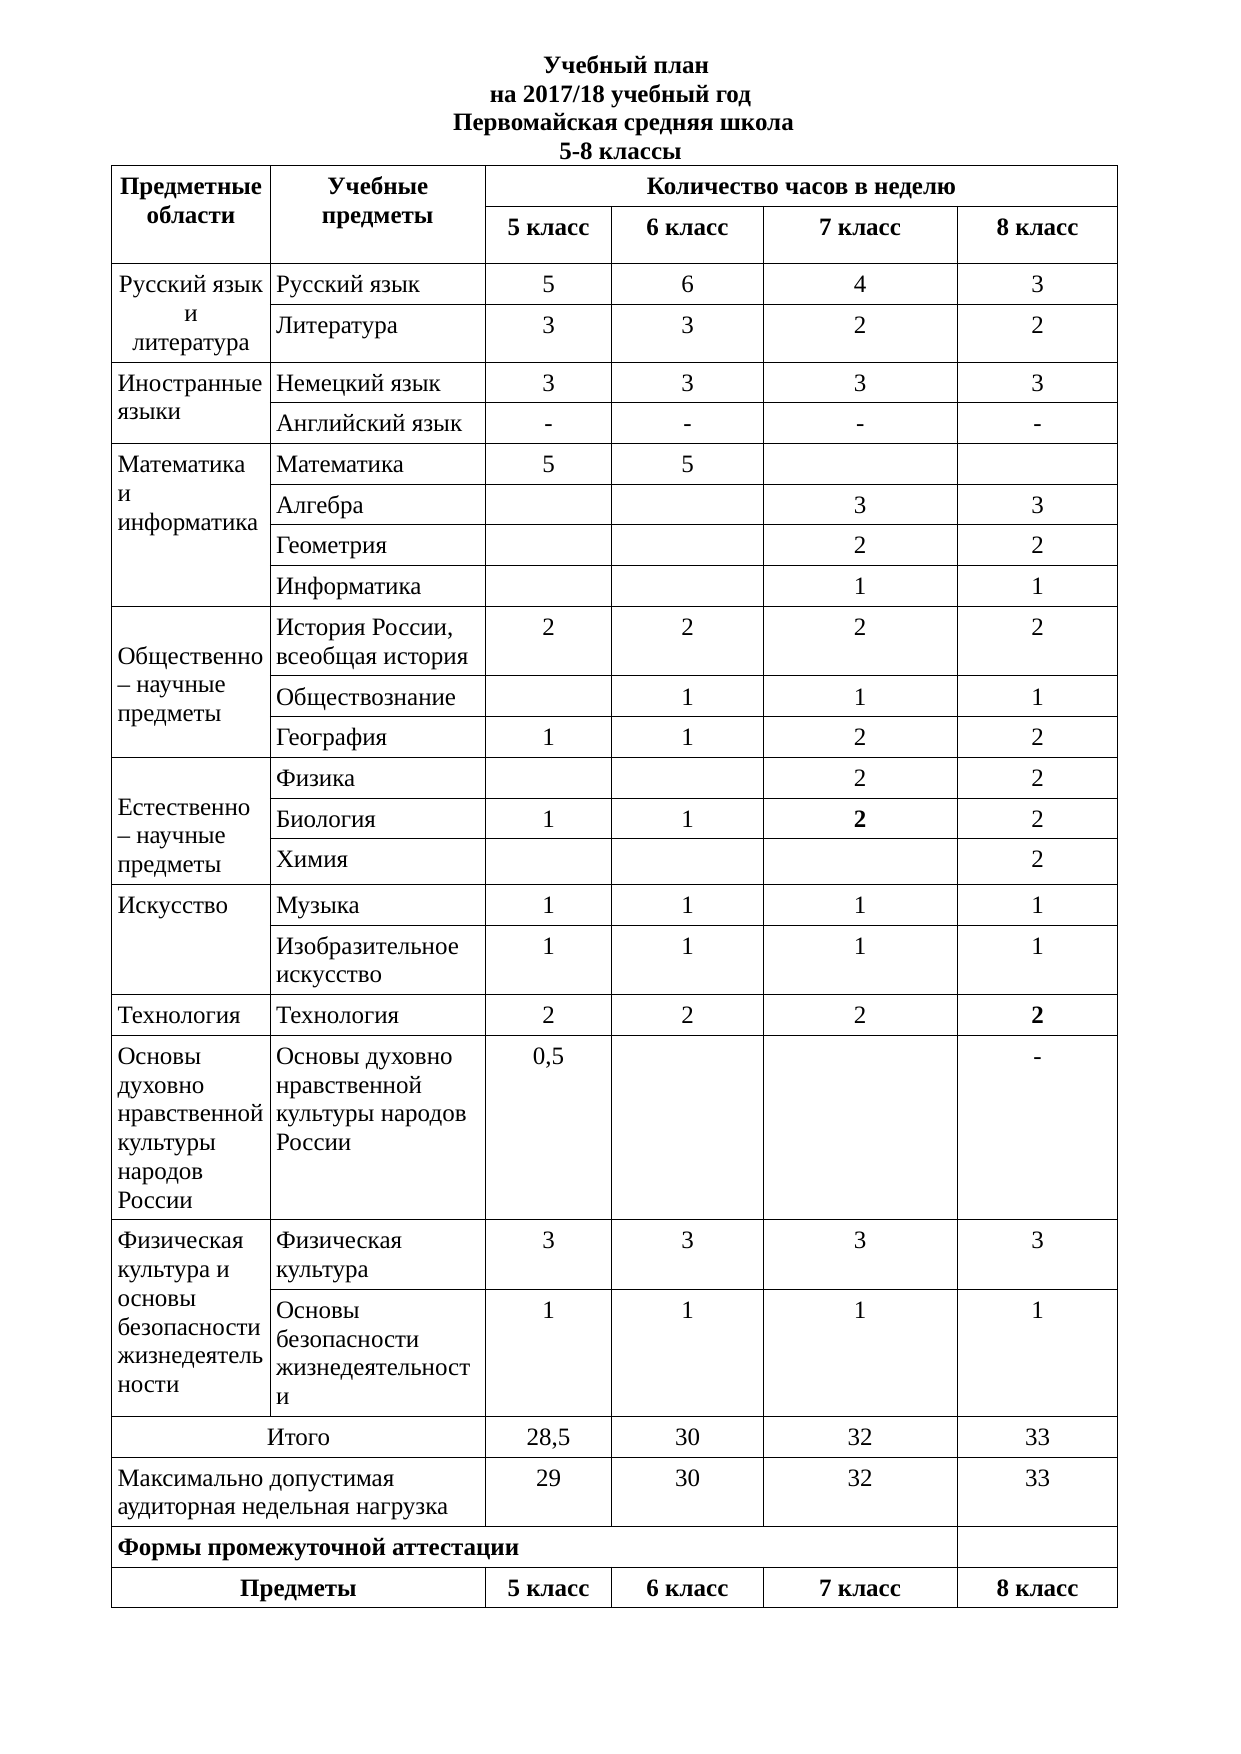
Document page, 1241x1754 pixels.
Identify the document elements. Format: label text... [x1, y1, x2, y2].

table_cell 3 [612, 363, 763, 402]
table_cell [764, 839, 957, 884]
table_cell 3 [764, 485, 957, 524]
table_cell 1 [764, 1290, 957, 1416]
table_cell 1 [612, 676, 763, 716]
table_cell 2 [764, 799, 957, 838]
table_header Предметные области [112, 166, 270, 263]
table_cell 1 [958, 676, 1117, 716]
table_cell Русский язык [271, 264, 485, 304]
table_cell 3 [612, 305, 763, 361]
table_cell 1 [612, 1290, 763, 1416]
table_cell 1 [958, 1290, 1117, 1416]
table_cell 2 [764, 995, 957, 1035]
table_cell Геометрия [271, 525, 485, 565]
table_cell 6 класс [612, 1568, 763, 1607]
text на 2017/18 учебный год [118, 79, 1122, 107]
table_cell 1 [612, 717, 763, 757]
table_cell Немецкий язык [271, 363, 485, 402]
table_cell Основы духовно нравственной культуры народов России [112, 1036, 270, 1219]
table_cell - [958, 403, 1117, 443]
table_cell - [612, 403, 763, 443]
table_cell [958, 1527, 1117, 1567]
text 5-8 классы [118, 136, 1122, 165]
table_cell [612, 566, 763, 606]
table_cell Искусство [112, 885, 270, 994]
table_cell [764, 444, 957, 484]
table_cell 1 [486, 717, 611, 757]
table_cell 2 [958, 799, 1117, 838]
table_cell [764, 1036, 957, 1219]
table_cell 2 [764, 525, 957, 565]
table_cell 2 [764, 607, 957, 675]
table_cell 2 [958, 305, 1117, 361]
table_cell Технология [112, 995, 270, 1035]
table_cell 5 класс [486, 207, 611, 263]
table_cell 6 класс [612, 207, 763, 263]
table_cell 3 [764, 1220, 957, 1289]
table_cell 5 [612, 444, 763, 484]
table_cell 4 [764, 264, 957, 304]
table_cell 1 [958, 566, 1117, 606]
table_cell Максимально допустимая аудиторная недельная нагрузка [112, 1458, 485, 1526]
table_cell Обществознание [271, 676, 485, 716]
table_cell 8 класс [958, 207, 1117, 263]
table_cell Основы духовно нравственной культуры народов России [271, 1036, 485, 1219]
table_cell 33 [958, 1417, 1117, 1456]
table_cell 7 класс [764, 207, 957, 263]
table_cell 3 [486, 363, 611, 402]
table_cell 2 [612, 607, 763, 675]
table_cell 2 [612, 995, 763, 1035]
table_cell Математика и информатика [112, 444, 270, 606]
table_cell Изобразительное искусство [271, 926, 485, 994]
table_cell Основы безопасности жизнедеятельности [271, 1290, 485, 1416]
table_cell 2 [958, 525, 1117, 565]
table_cell 3 [958, 1220, 1117, 1289]
table_cell 1 [764, 566, 957, 606]
table_cell Общественно – научные предметы [112, 607, 270, 757]
table_cell Алгебра [271, 485, 485, 524]
table_cell 6 [612, 264, 763, 304]
table_cell 7 класс [764, 1568, 957, 1607]
table_cell [612, 839, 763, 884]
table_cell [486, 485, 611, 524]
table_cell Биология [271, 799, 485, 838]
table_cell 1 [764, 926, 957, 994]
table_cell 2 [958, 607, 1117, 675]
table_cell 2 [486, 995, 611, 1035]
table_cell Физическая культура и основы безопасности жизнедеятельности [112, 1220, 270, 1416]
table_cell [486, 758, 611, 797]
table_cell 2 [958, 758, 1117, 797]
table_cell 3 [958, 485, 1117, 524]
table_cell 1 [486, 1290, 611, 1416]
table_cell 30 [612, 1458, 763, 1526]
table_cell Химия [271, 839, 485, 884]
table_cell 32 [764, 1417, 957, 1456]
table_cell [486, 566, 611, 606]
table_cell 5 [486, 444, 611, 484]
table_cell [486, 839, 611, 884]
table_cell 2 [764, 758, 957, 797]
table_cell 1 [486, 926, 611, 994]
table_cell 2 [486, 607, 611, 675]
table_cell 1 [612, 799, 763, 838]
table_cell География [271, 717, 485, 757]
table_cell [958, 444, 1117, 484]
table_cell 1 [958, 885, 1117, 924]
table_cell Литература [271, 305, 485, 361]
table_cell 1 [612, 926, 763, 994]
table_header Количество часов в неделю [486, 166, 1117, 206]
table_cell Английский язык [271, 403, 485, 443]
table_cell 5 класс [486, 1568, 611, 1607]
table_cell Музыка [271, 885, 485, 924]
table_cell [486, 525, 611, 565]
table_cell Итого [112, 1417, 485, 1456]
table_cell 2 [764, 305, 957, 361]
table_cell Информатика [271, 566, 485, 606]
table_cell 3 [958, 363, 1117, 402]
table_cell 1 [612, 885, 763, 924]
table_cell [612, 1036, 763, 1219]
table_cell 3 [958, 264, 1117, 304]
table_cell 2 [764, 717, 957, 757]
table_cell 5 [486, 264, 611, 304]
text Первомайская средняя школа [118, 107, 1122, 136]
table_cell 1 [486, 885, 611, 924]
table_cell 8 класс [958, 1568, 1117, 1607]
table_cell 1 [764, 885, 957, 924]
table_cell [612, 485, 763, 524]
table_cell 3 [486, 305, 611, 361]
table_cell 30 [612, 1417, 763, 1456]
table_cell Технология [271, 995, 485, 1035]
table_cell [486, 676, 611, 716]
table_cell 3 [764, 363, 957, 402]
table_header Учебные предметы [271, 166, 485, 263]
table_cell [612, 525, 763, 565]
table_cell Физика [271, 758, 485, 797]
table_cell Формы промежуточной аттестации [112, 1527, 957, 1567]
table_cell 3 [486, 1220, 611, 1289]
table_cell - [958, 1036, 1117, 1219]
table_cell 28,5 [486, 1417, 611, 1456]
table_cell - [486, 403, 611, 443]
table_cell История России, всеобщая история [271, 607, 485, 675]
text Учебный план [118, 50, 1122, 79]
table_cell Математика [271, 444, 485, 484]
table_cell Естественно – научные предметы [112, 758, 270, 884]
table_cell 32 [764, 1458, 957, 1526]
table_cell 2 [958, 995, 1117, 1035]
table_cell Русский язык и литература [112, 264, 270, 361]
table_cell 1 [486, 799, 611, 838]
table_cell Иностранные языки [112, 363, 270, 443]
table_cell - [764, 403, 957, 443]
table_cell 3 [612, 1220, 763, 1289]
table_cell 2 [958, 839, 1117, 884]
table_cell 29 [486, 1458, 611, 1526]
table_cell 2 [958, 717, 1117, 757]
table_cell [612, 758, 763, 797]
table_cell 33 [958, 1458, 1117, 1526]
table_cell Предметы [112, 1568, 485, 1607]
table_cell 1 [764, 676, 957, 716]
table_cell 1 [958, 926, 1117, 994]
table_cell Физическая культура [271, 1220, 485, 1289]
table_cell 0,5 [486, 1036, 611, 1219]
